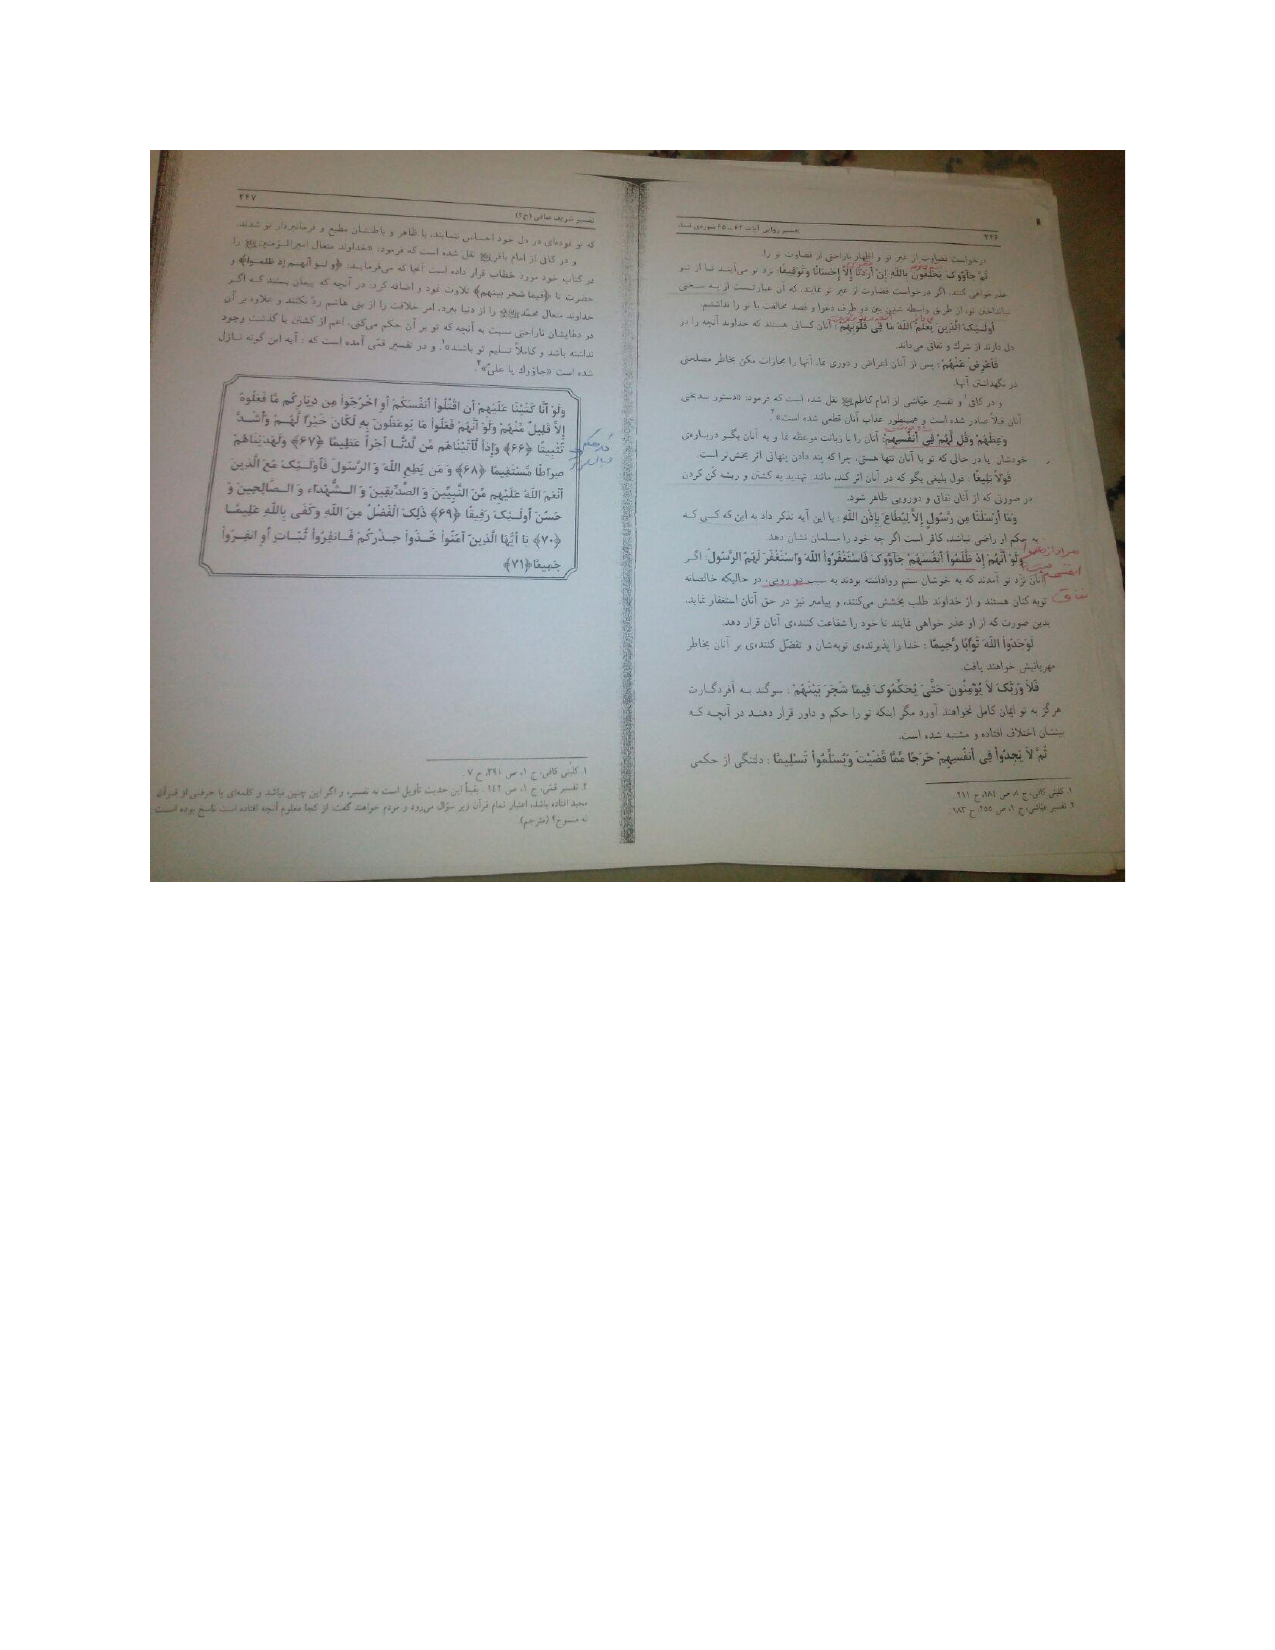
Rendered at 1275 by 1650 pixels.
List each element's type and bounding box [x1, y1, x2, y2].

picture [150, 150, 1125, 882]
